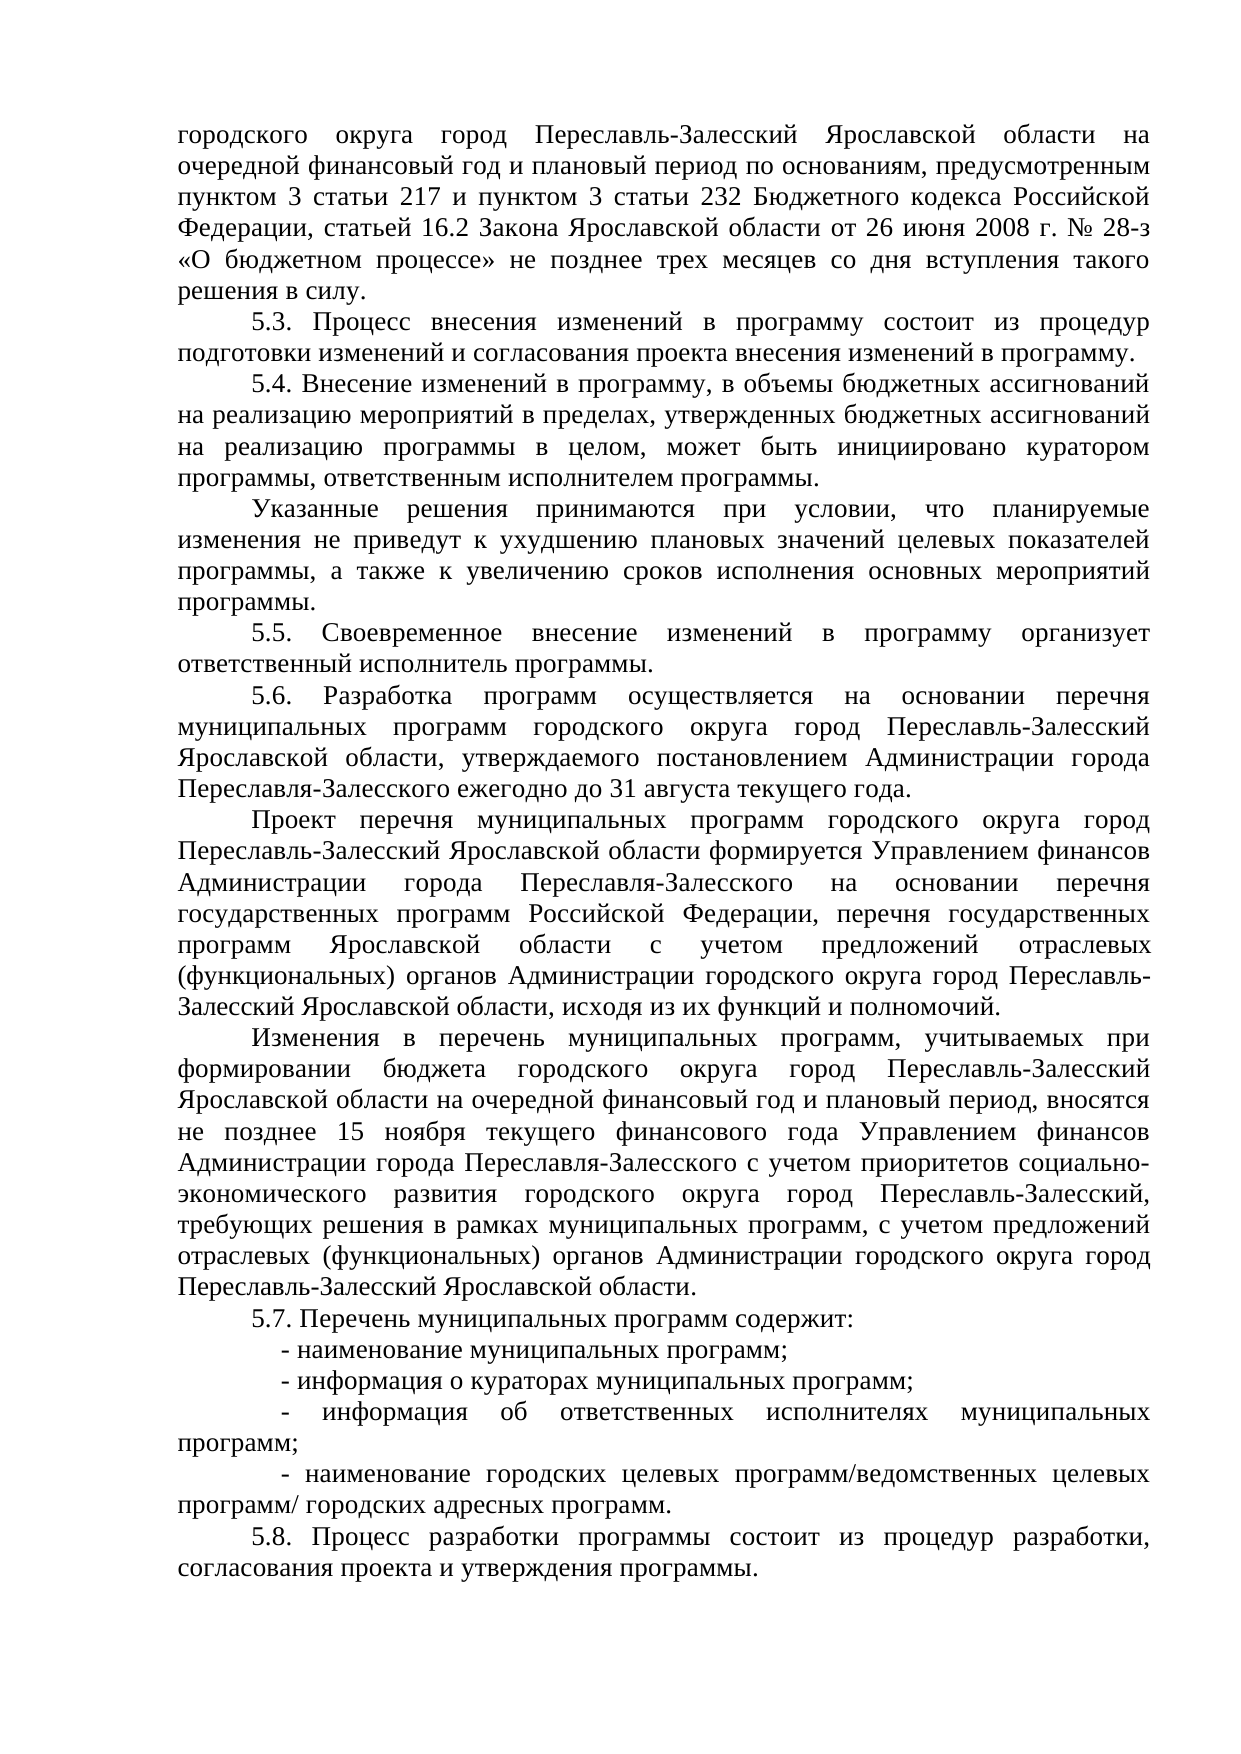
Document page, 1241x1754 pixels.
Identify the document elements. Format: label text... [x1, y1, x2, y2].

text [177, 118, 1152, 305]
text - наименование городских целевых программ/ведомственных целевых программ/ городских адресных программ. [177, 1457, 1152, 1520]
text - наименование муниципальных программ; [177, 1333, 1152, 1364]
text Указанные решения принимаются при условии, что планируемые изменения не приведут к ухудшению плановых значений целевых показателей программы, а также к увеличению сроков исполнения основных мероприятий программы. [177, 492, 1152, 616]
text Проект перечня муниципальных программ городского округа город Переславль-Залесский Ярославской области формируется Управлением финансов Администрации города Переславля-Залесского на основании перечня государственных программ Российской Федерации, перечня государственных программ Ярославской области с учетом предложений отраслевых (функциональных) органов Администрации городского округа город Переславль-Залесский Ярославской области, исходя из их функций и полномочий. [177, 803, 1152, 1021]
text 5.8. Процесс разработки программы состоит из процедур разработки, согласования проекта и утверждения программы. [177, 1520, 1152, 1582]
text 5.7. Перечень муниципальных программ содержит: [177, 1302, 1152, 1333]
text Изменения в перечень муниципальных программ, учитываемых при формировании бюджета городского округа город Переславль-Залесский Ярославской области на очередной финансовый год и плановый период, вносятся не позднее 15 ноября текущего финансового года Управлением финансов Администрации города Переславля-Залесского с учетом приоритетов социально-экономического развития городского округа город Переславль-Залесский, требующих решения в рамках муниципальных программ, с учетом предложений отраслевых (функциональных) органов Администрации городского округа город Переславль-Залесский Ярославской области. [177, 1021, 1152, 1302]
text 5.5. Своевременное внесение изменений в программу организует ответственный исполнитель программы. [177, 616, 1152, 679]
text - информация об ответственных исполнителях муниципальных программ; [177, 1395, 1152, 1457]
text 5.6. Разработка программ осуществляется на основании перечня муниципальных программ городского округа город Переславль-Залесский Ярославской области, утверждаемого постановлением Администрации города Переславля-Залесского ежегодно до 31 августа текущего года. [177, 679, 1152, 803]
text - информация о кураторах муниципальных программ; [177, 1364, 1152, 1395]
text 5.3. Процесс внесения изменений в программу состоит из процедур подготовки изменений и согласования проекта внесения изменений в программу. [177, 305, 1152, 367]
text 5.4. Внесение изменений в программу, в объемы бюджетных ассигнований на реализацию мероприятий в пределах, утвержденных бюджетных ассигнований на реализацию программы в целом, может быть инициировано куратором программы, ответственным исполнителем программы. [177, 367, 1152, 492]
